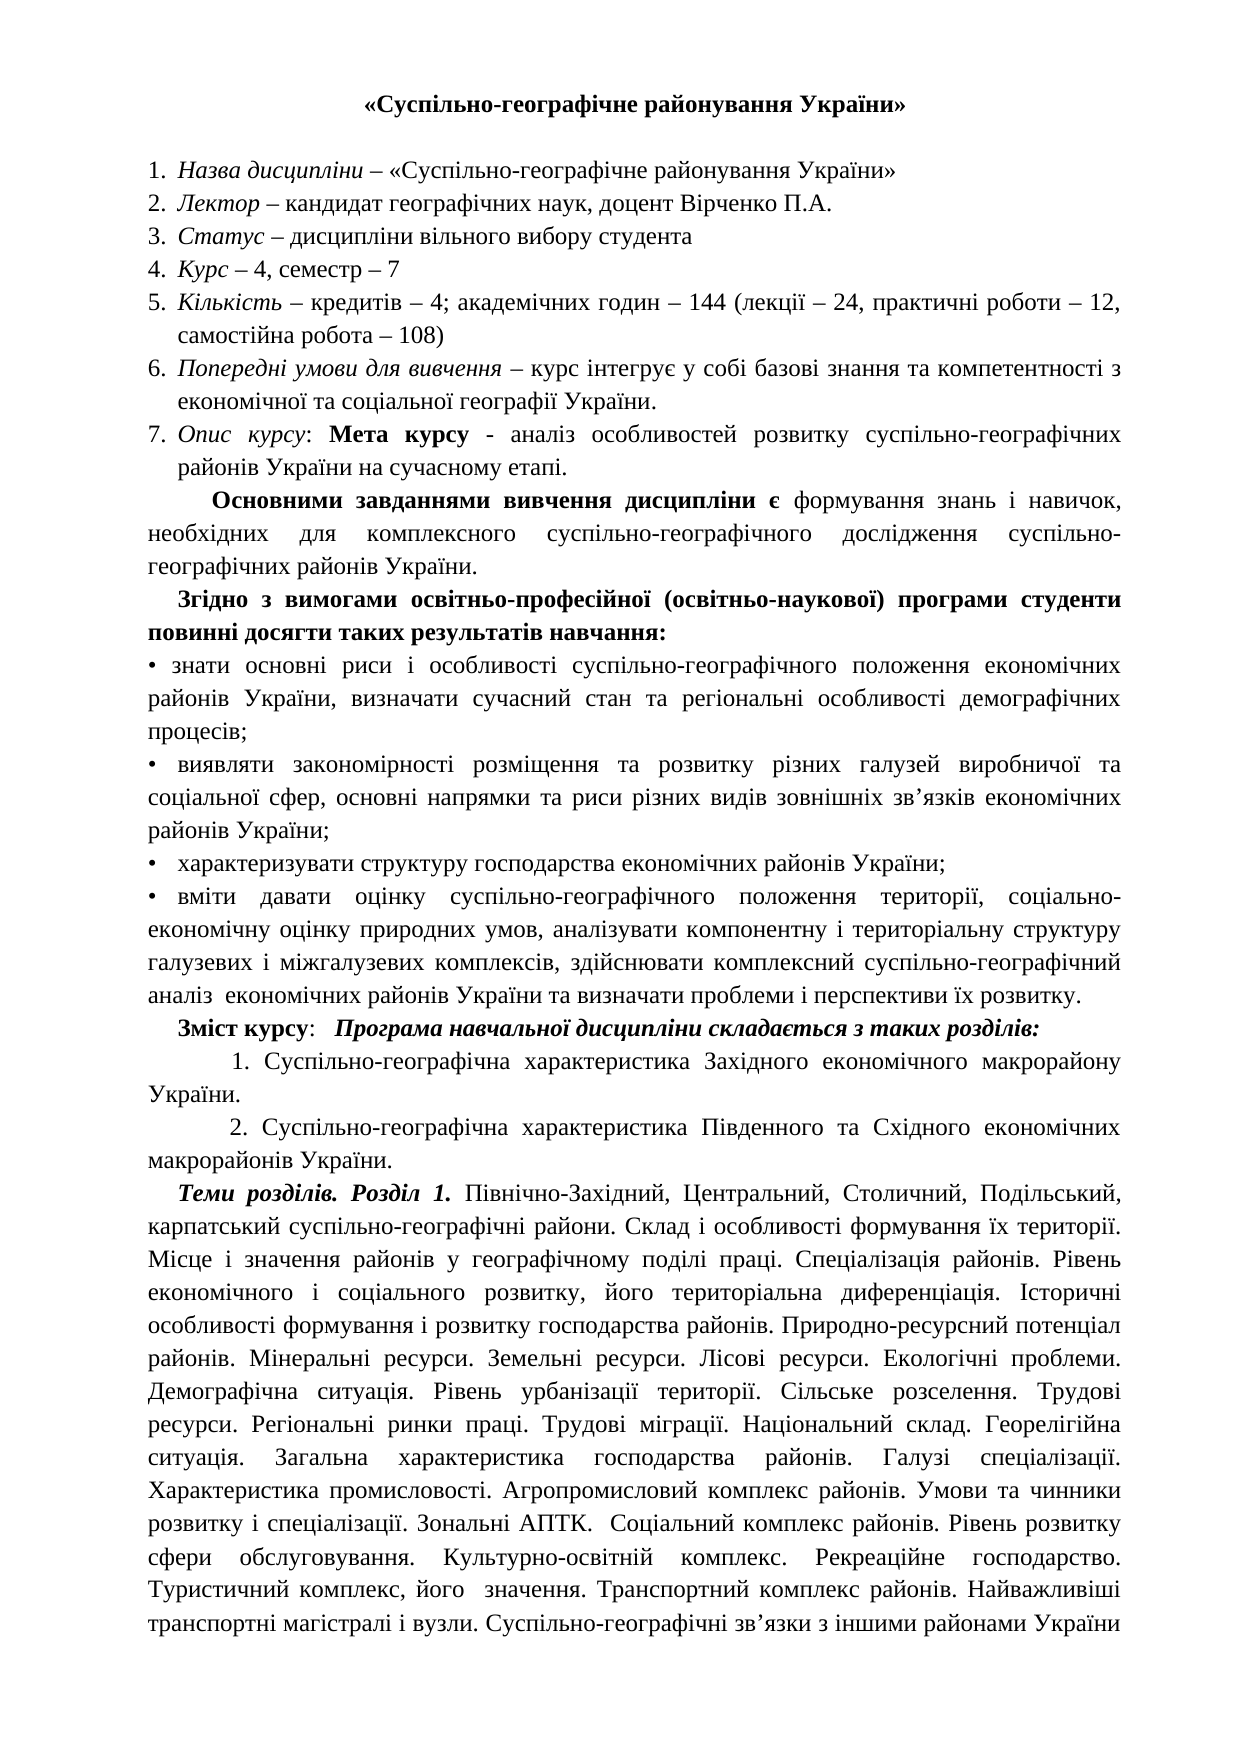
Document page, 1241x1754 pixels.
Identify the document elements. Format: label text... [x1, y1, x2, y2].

list Курс – 4, семестр – 7 [148, 254, 1122, 282]
text Основними завданнями вивчення дисципліни є формування знань і навичок, необхідних для комплексного суспільно-географічного дослідження суспільно-географічних районів України. [148, 485, 1122, 580]
text • характеризувати структуру господарства економічних районів України; [148, 848, 1122, 877]
list Опис курсу: Мета курсу - аналіз особливостей розвитку суспільно-географічних районів України на сучасному етапі. [148, 419, 1122, 481]
list Лектор – кандидат географічних наук, доцент Вірченко П.А. [148, 188, 1122, 216]
text • знати основні риси і особливості суспільно-географічного положення економічних районів України, визначати сучасний стан та регіональні особливості демографічних процесів; [148, 650, 1122, 745]
list Кількість – кредитів – 4; академічних годин – 144 (лекції – 24, практичні роботи – 12, самостійна робота – 108) [148, 287, 1122, 348]
list Статус – дисципліни вільного вибору студента [148, 221, 1122, 249]
text Зміст курсу: Програма навчальної дисципліни складається з таких розділів: [148, 1013, 1122, 1042]
list Назва дисципліни – «Суспільно-географічне районування України» [148, 155, 1122, 183]
text 1. Суспільно-географічна характеристика Західного економічного макрорайону України. [148, 1046, 1122, 1108]
text • виявляти закономірності розміщення та розвитку різних галузей виробничої та соціальної сфер, основні напрямки та риси різних видів зовнішніх зв’язків економічних районів України; [148, 749, 1122, 844]
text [148, 1178, 1122, 1636]
text 2. Суспільно-географічна характеристика Південного та Східного економічних макрорайонів України. [148, 1112, 1122, 1174]
text «Суспільно-географічне районування України» [148, 89, 1122, 117]
list Попередні умови для вивчення – курс інтегрує у собі базові знання та компетентності з економічної та соціальної географії України. [148, 353, 1122, 414]
text Згідно з вимогами освітньо-професійної (освітньо-наукової) програми студенти повинні досягти таких результатів навчання: [148, 584, 1122, 646]
text • вміти давати оцінку суспільно-географічного положення території, соціально-економічну оцінку природних умов, аналізувати компонентну і територіальну структуру галузевих і міжгалузевих комплексів, здійснювати комплексний суспільно-географічний аналіз економічних районів України та визначати проблеми і перспективи їх розвитку. [148, 881, 1122, 1009]
